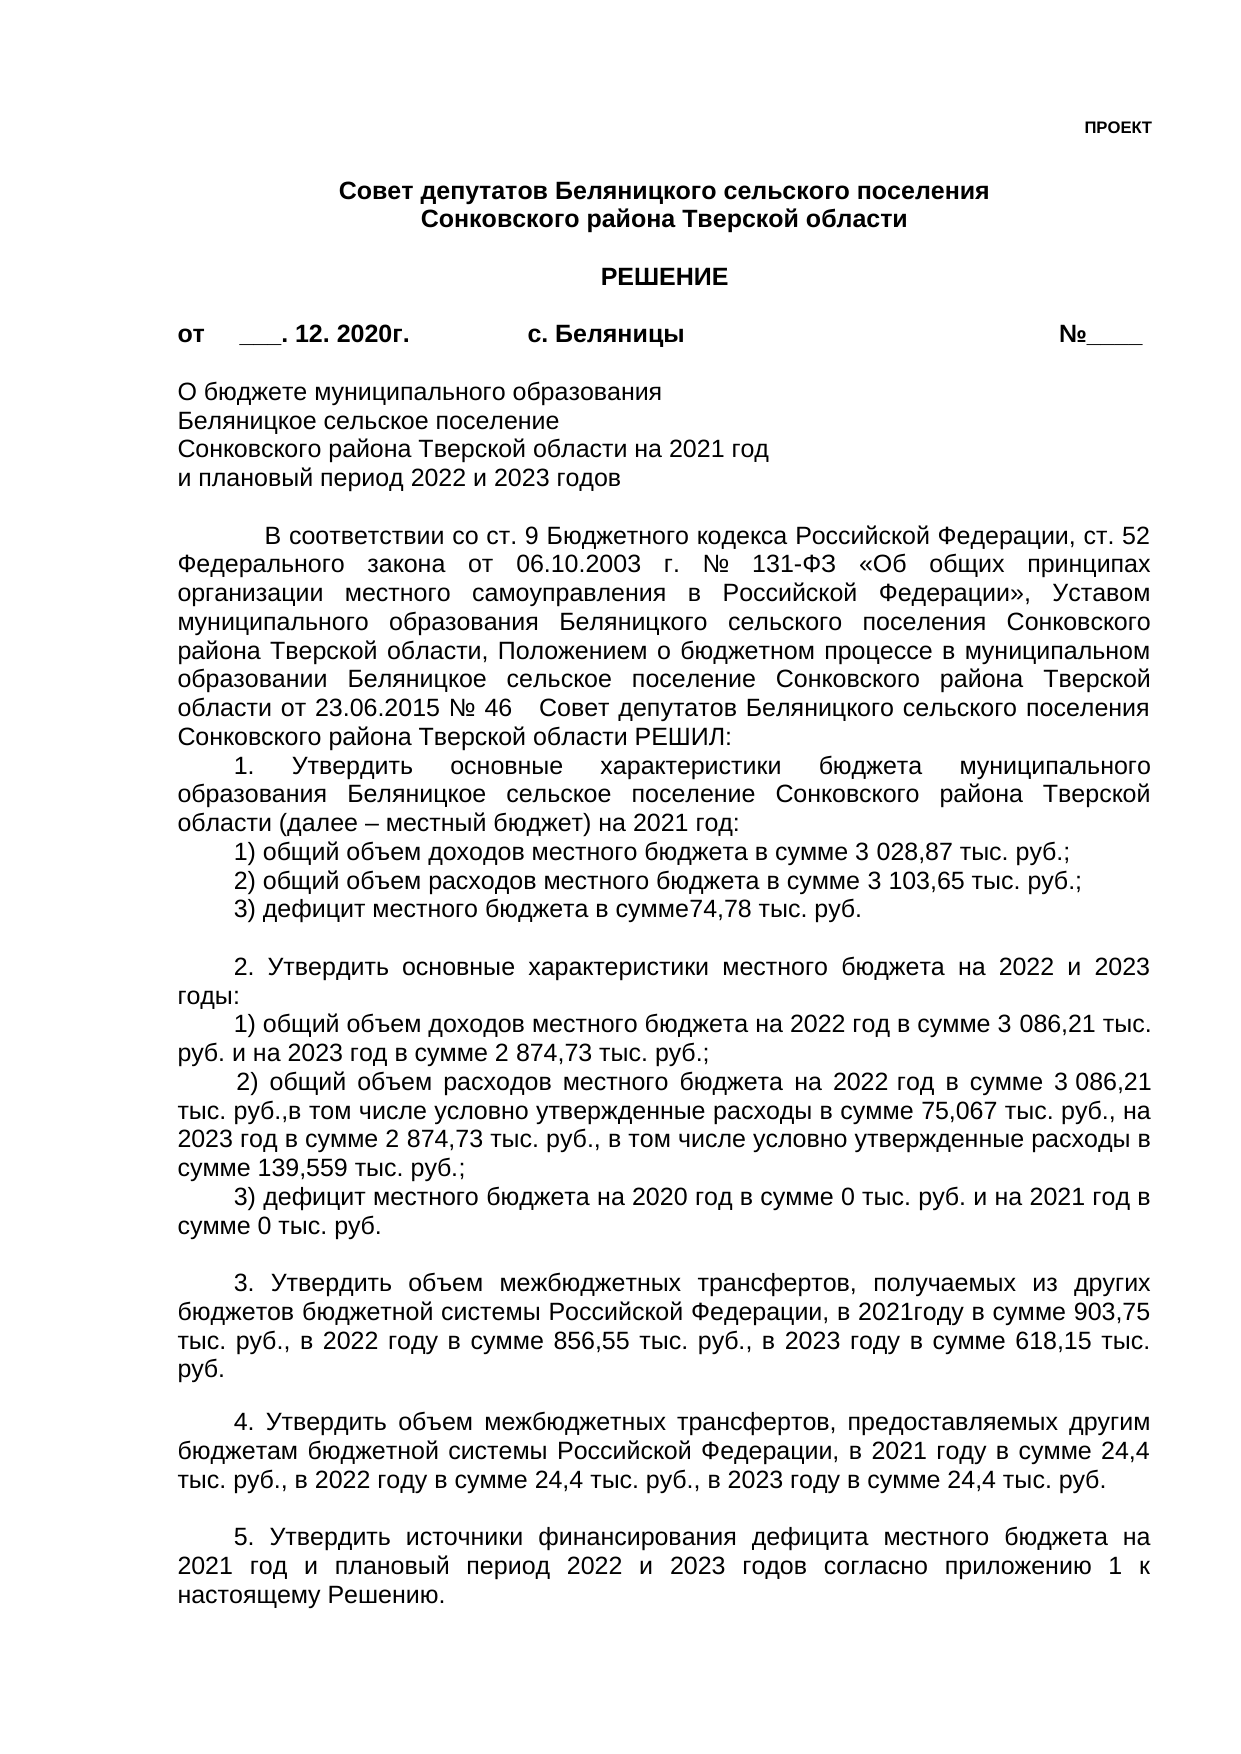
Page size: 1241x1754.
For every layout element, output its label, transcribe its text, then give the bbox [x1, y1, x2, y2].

title от ___. 12. 2020г. с. Беляницы №____ [177, 319, 1152, 348]
text Cонковского района Тверской области на 2021 год [177, 434, 1152, 463]
text 2. Утвердить основные характеристики местного бюджета на 2022 и 2023 годы: [177, 952, 1152, 1009]
text 3) дефицит местного бюджета на 2020 год в сумме 0 тыс. руб. и на 2021 год в сумме 0 тыс. руб. [177, 1182, 1152, 1239]
title ПРОЕКТ [177, 118, 1152, 137]
text Беляницкое сельское поселение [177, 406, 1152, 434]
text В соответствии со ст. 9 Бюджетного кодекса Российской Федерации, ст. 52 Федерального закона от 06.10.2003 г. № 131-ФЗ «Об общих принципах организации местного самоуправления в Российской Федерации», Уставом муниципального образования Беляницкого сельского поселения Сонковского района Тверской области, Положением о бюджетном процессе в муниципальном образовании Беляницкое сельское поселение Сонковского района Тверской области от 23.06.2015 № 46 Совет депутатов Беляницкого сельского поселения Сонковского района Тверской области РЕШИЛ: [177, 521, 1152, 751]
title РЕШЕНИЕ [177, 262, 1152, 291]
title Cовет депутатов Беляницкого сельского поселения [177, 176, 1152, 204]
text и плановый период 2022 и 2023 годов [177, 463, 1152, 492]
text 1. Утвердить основные характеристики бюджета муниципального образования Беляницкое сельское поселение Сонковского района Тверской области (далее – местный бюджет) на 2021 год: [177, 751, 1152, 837]
text 3. Утвердить объем межбюджетных трансфертов, получаемых из других бюджетов бюджетной системы Российской Федерации, в 2021году в сумме 903,75 тыс. руб., в 2022 году в сумме 856,55 тыс. руб., в 2023 году в сумме 618,15 тыс. руб. [177, 1268, 1152, 1383]
title Сонковского района Тверской области [177, 204, 1152, 233]
text О бюджете муниципального образования [177, 377, 1152, 406]
text 1) общий объем доходов местного бюджета в сумме 3 028,87 тыс. руб.; [177, 837, 1152, 866]
text 4. Утвердить объем межбюджетных трансфертов, предоставляемых другим бюджетам бюджетной системы Российской Федерации, в 2021 году в сумме 24,4 тыс. руб., в 2022 году в сумме 24,4 тыс. руб., в 2023 году в сумме 24,4 тыс. руб. [177, 1407, 1152, 1493]
text 5. Утвердить источники финансирования дефицита местного бюджета на 2021 год и плановый период 2022 и 2023 годов согласно приложению 1 к настоящему Решению. [177, 1522, 1152, 1608]
text 1) общий объем доходов местного бюджета на 2022 год в сумме 3 086,21 тыс. руб. и на 2023 год в сумме 2 874,73 тыс. руб.; [177, 1009, 1152, 1067]
text 2) общий объем расходов местного бюджета на 2022 год в сумме 3 086,21 тыс. руб.,в том числе условно утвержденные расходы в сумме 75,067 тыс. руб., на 2023 год в сумме 2 874,73 тыс. руб., в том числе условно утвержденные расходы в сумме 139,559 тыс. руб.; [177, 1067, 1152, 1182]
text 2) общий объем расходов местного бюджета в сумме 3 103,65 тыс. руб.; [177, 866, 1152, 894]
text 3) дефицит местного бюджета в сумме74,78 тыс. руб. [177, 894, 1152, 923]
